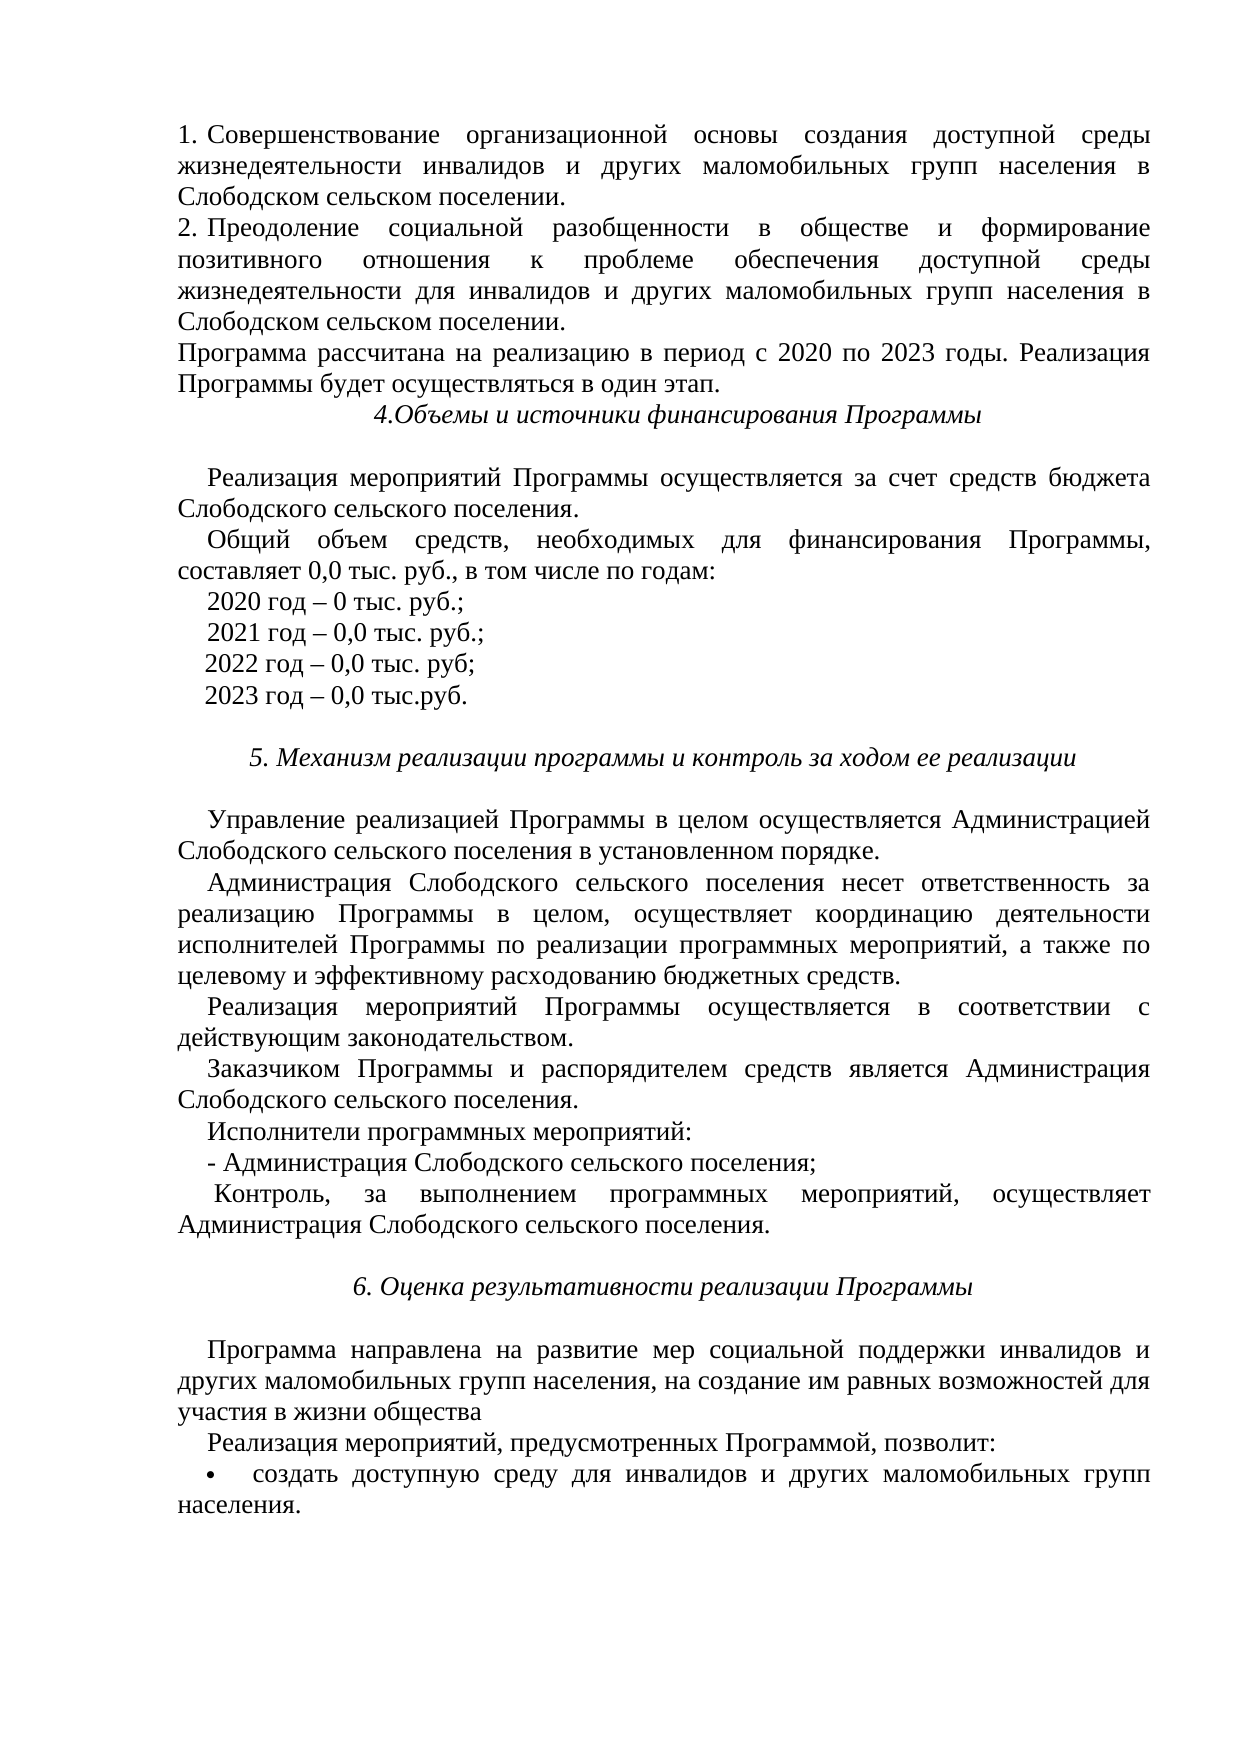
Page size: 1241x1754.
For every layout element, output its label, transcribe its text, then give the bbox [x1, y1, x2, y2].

text Программа рассчитана на реализацию в период с 2020 по 2023 годы. Реализация Программы будет осуществляться в один этап. [177, 336, 1152, 398]
text Заказчиком Программы и распорядителем средств является Администрация Слободского сельского поселения. [177, 1052, 1152, 1115]
text 6. Оценка результативности реализации Программы [177, 1271, 1152, 1302]
list Преодоление социальной разобщенности в обществе и формирование позитивного отношения к проблеме обеспечения доступной среды жизнедеятельности для инвалидов и других маломобильных групп населения в Слободском сельском поселении. [177, 212, 1152, 336]
text 4.Объемы и источники финансирования Программы [177, 398, 1152, 429]
list Совершенствование организационной основы создания доступной среды жизнедеятельности инвалидов и других маломобильных групп населения в Слободском сельском поселении. [177, 118, 1152, 212]
text 2020 год – 0 тыс. руб.; [177, 585, 1152, 616]
text Реализация мероприятий, предусмотренных Программой, позволит: [177, 1426, 1152, 1457]
text 2023 год – 0,0 тыс.руб. [177, 679, 1152, 710]
text Реализация мероприятий Программы осуществляется в соответствии с действующим законодательством. [177, 990, 1152, 1052]
text 2021 год – 0,0 тыс. руб.; [177, 616, 1152, 648]
list создать доступную среду для инвалидов и других маломобильных групп населения. [177, 1457, 1152, 1520]
text Программа направлена на развитие мер социальной поддержки инвалидов и других маломобильных групп населения, на создание им равных возможностей для участия в жизни общества [177, 1333, 1152, 1426]
text Контроль, за выполнением программных мероприятий, осуществляет Администрация Слободского сельского поселения. [177, 1177, 1152, 1239]
text Реализация мероприятий Программы осуществляется за счет средств бюджета Слободского сельского поселения. [177, 461, 1152, 523]
text - Администрация Слободского сельского поселения; [177, 1146, 1152, 1177]
text Администрация Слободского сельского поселения несет ответственность за реализацию Программы в целом, осуществляет координацию деятельности исполнителей Программы по реализации программных мероприятий, а также по целевому и эффективному расходованию бюджетных средств. [177, 866, 1152, 990]
text 5. Механизм реализации программы и контроль за ходом ее реализации [177, 741, 1152, 772]
text Исполнители программных мероприятий: [177, 1115, 1152, 1146]
text Управление реализацией Программы в целом осуществляется Администрацией Слободского сельского поселения в установленном порядке. [177, 803, 1152, 866]
text Общий объем средств, необходимых для финансирования Программы, составляет 0,0 тыс. руб., в том числе по годам: [177, 523, 1152, 585]
text 2022 год – 0,0 тыс. руб; [177, 648, 1152, 679]
